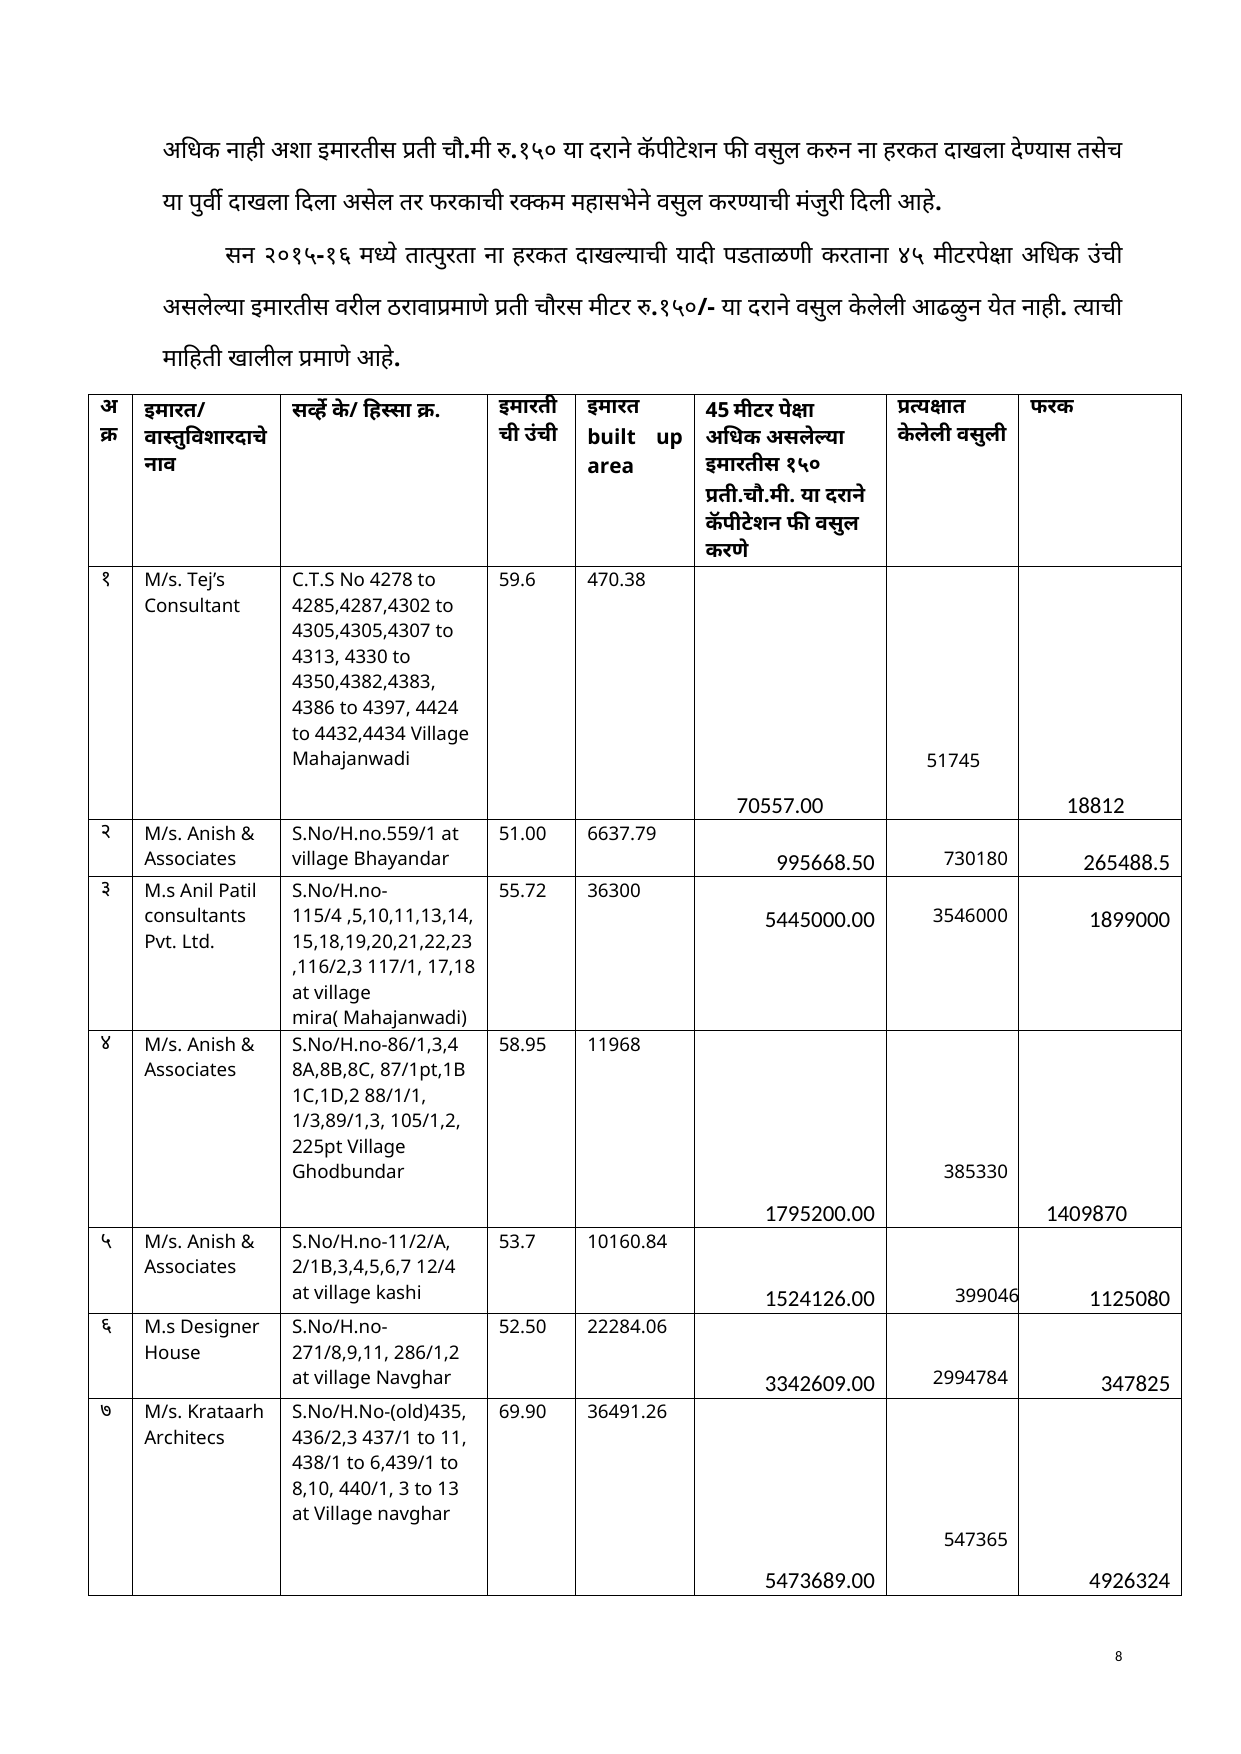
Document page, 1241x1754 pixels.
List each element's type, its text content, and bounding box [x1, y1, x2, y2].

table_cell 22284.06 [576, 1314, 694, 1397]
table_cell 70557.00 [695, 567, 886, 819]
text सन २०१५-१६ मध्ये तात्पुरता ना हरकत दाखल्याची यादी पडताळणी करताना ४५ मीटरपेक्षा अधिक उंची असलेल्या इमारतीस वरील ठरावाप्रमाणे प्रती चौरस मीटर रु.१५०/- या दराने वसुल केलेली आढळुन येत नाही. त्याची माहिती खालील प्रमाणे आहे. [162, 238, 1122, 376]
table_cell C.T.S No 4278 to 4285,4287,4302 to 4305,4305,4307 to 4313, 4330 to 4350,4382,4383, 4386 to 4397, 4424 to 4432,4434 Village Mahajanwadi [281, 567, 487, 819]
table_cell 36300 [576, 877, 694, 1030]
table_header फरक [1019, 395, 1181, 566]
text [162, 133, 1122, 220]
table_cell 399046 [887, 1228, 1018, 1312]
table_header इमारतीची उंची [488, 395, 575, 566]
table_cell 1899000 [1019, 877, 1181, 1030]
table_header इमारत/वास्तुविशारदाचे नाव [133, 395, 280, 566]
table_cell S.No/H.no.559/1 at village Bhayandar [281, 820, 487, 876]
table_cell 547365 [887, 1399, 1018, 1595]
table_cell M/s. Anish & Associates [133, 820, 280, 876]
table_cell 1125080 [1019, 1228, 1181, 1312]
table_cell 69.90 [488, 1399, 575, 1595]
table_header 45मीटर पेक्षा अधिक असलेल्या इमारतीस १५० प्रती.चौ.मी. या दराने कॅपीटेशन फी वसुल करणे [695, 395, 886, 566]
table_cell M.s Designer House [133, 1314, 280, 1397]
table_cell 3342609.00 [695, 1314, 886, 1397]
table_cell 52.50 [488, 1314, 575, 1397]
table_cell 5473689.00 [695, 1399, 886, 1595]
table_cell 55.72 [488, 877, 575, 1030]
table_cell 347825 [1019, 1314, 1181, 1397]
table_cell 265488.5 [1019, 820, 1181, 876]
table_cell ४ [89, 1031, 132, 1227]
table_cell 51745 [887, 567, 1018, 819]
table_cell ७ [89, 1399, 132, 1595]
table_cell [133, 1399, 280, 1595]
table_cell S.No/H.no-11/2/A, 2/1B,3,4,5,6,7 12/4 at village kashi [281, 1228, 487, 1312]
table_cell २ [89, 820, 132, 876]
table_cell ३ [89, 877, 132, 1030]
table_cell 51.00 [488, 820, 575, 876]
table_cell 18812 [1019, 567, 1181, 819]
table_cell 995668.50 [695, 820, 886, 876]
table_cell 36491.26 [576, 1399, 694, 1595]
table_header सर्व्हे के/ हिस्सा क्र. [281, 395, 487, 566]
table_cell 4926324 [1019, 1399, 1181, 1595]
table_cell 470.38 [576, 567, 694, 819]
table_cell 5445000.00 [695, 877, 886, 1030]
table_cell S.No/H.no-115/4 ,5,10,11,13,14,15,18,19,20,21,22,23,116/2,3 117/1, 17,18 at village mira( Mahajanwadi) [281, 877, 487, 1030]
table_cell M/s. Anish & Associates [133, 1031, 280, 1227]
table_cell M/s. Anish & Associates [133, 1228, 280, 1312]
table_cell 1409870 [1019, 1031, 1181, 1227]
table_cell S.No/H.no-271/8,9,11, 286/1,2 at village Navghar [281, 1314, 487, 1397]
table_cell 2994784 [887, 1314, 1018, 1397]
table_cell 53.7 [488, 1228, 575, 1312]
table_cell S.No/H.No-(old)435, 436/2,3 437/1 to 11, 438/1 to 6,439/1 to 8,10, 440/1, 3 to 13 at Village navghar [281, 1399, 487, 1595]
table_cell 1524126.00 [695, 1228, 886, 1312]
table_cell 11968 [576, 1031, 694, 1227]
table_header इमारत built up area [576, 395, 694, 566]
table_cell 1795200.00 [695, 1031, 886, 1227]
table_cell 6637.79 [576, 820, 694, 876]
table_cell ५ [89, 1228, 132, 1312]
table_header प्रत्यक्षात केलेली वसुली [887, 395, 1018, 566]
table_cell 58.95 [488, 1031, 575, 1227]
table_cell ६ [89, 1314, 132, 1397]
table_cell 385330 [887, 1031, 1018, 1227]
table_cell १ [89, 567, 132, 819]
table_cell 730180 [887, 820, 1018, 876]
table_cell 3546000 [887, 877, 1018, 1030]
table_cell 59.6 [488, 567, 575, 819]
table_cell M.s Anil Patil consultants Pvt. Ltd. [133, 877, 280, 1030]
table_cell 10160.84 [576, 1228, 694, 1312]
table_header अक्र [89, 395, 132, 566]
table_cell M/s. Tej’s Consultant [133, 567, 280, 819]
table_cell S.No/H.no-86/1,3,4 8A,8B,8C, 87/1pt,1B 1C,1D,2 88/1/1, 1/3,89/1,3, 105/1,2, 225pt Village Ghodbundar [281, 1031, 487, 1227]
